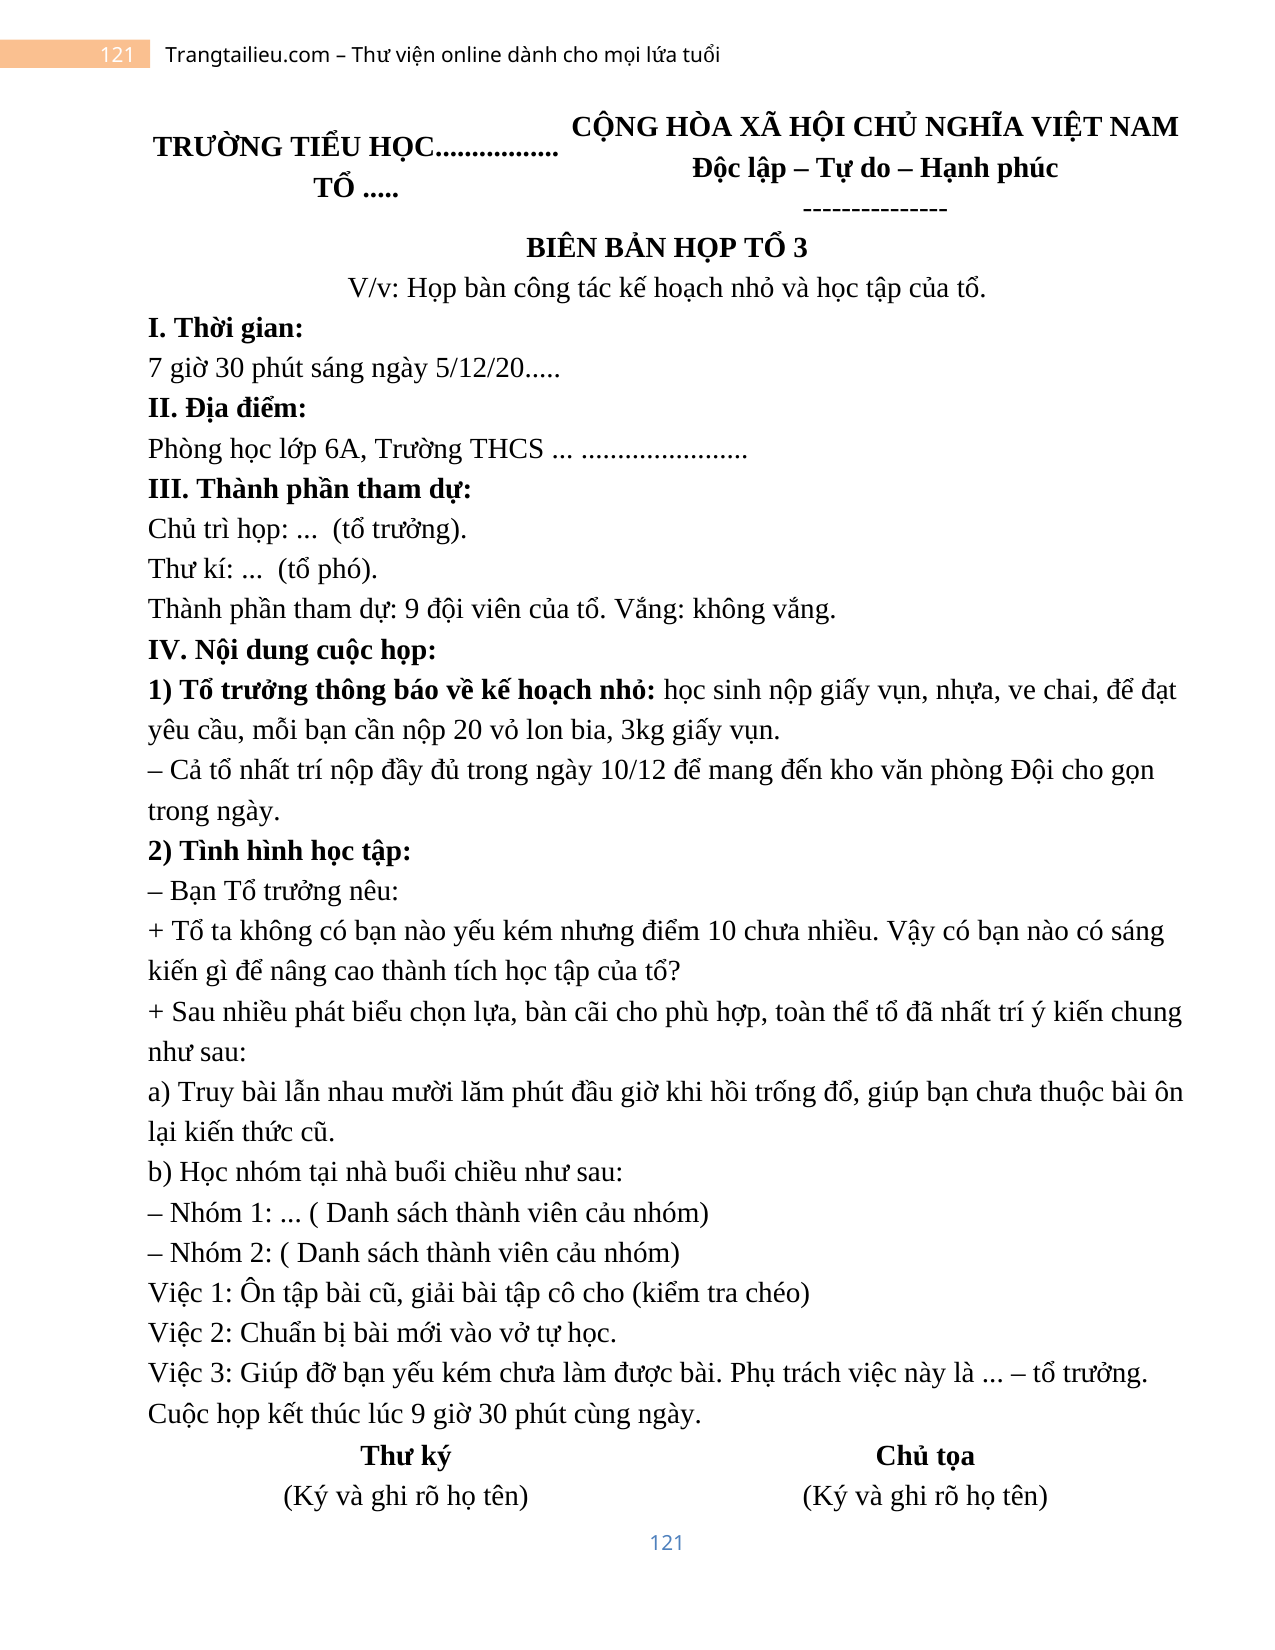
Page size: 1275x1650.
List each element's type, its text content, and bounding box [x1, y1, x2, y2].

text – Cả tổ nhất trí nộp đầy đủ trong ngày 10/12 để mang đến kho văn phòng Đội cho gọn trong ngày. [148, 752, 1186, 826]
text BIÊN BẢN HỌP TỔ 3 [148, 230, 1186, 263]
text 1) Tổ trưởng thông báo về kế hoạch nhỏ: học sinh nộp giấy vụn, nhựa, ve chai, để đạt yêu cầu, mỗi bạn cần nộp 20 vỏ lon bia, 3kg giấy vụn. [148, 672, 1186, 746]
table_header Chủ tọa (Ký và ghi rõ họ tên) [665, 1436, 1185, 1518]
text – Nhóm 1: ... ( Danh sách thành viên cảu nhóm) [148, 1195, 1186, 1228]
text Việc 2: Chuẩn bị bài mới vào vở tự học. [148, 1315, 1186, 1349]
text 2) Tình hình học tập: [148, 833, 1186, 866]
text Cuộc họp kết thúc lúc 9 giờ 30 phút cùng ngày. [148, 1396, 1186, 1429]
text – Nhóm 2: ( Danh sách thành viên cảu nhóm) [148, 1235, 1186, 1268]
text b) Học nhóm tại nhà buổi chiều như sau: [148, 1154, 1186, 1188]
text – Bạn Tổ trưởng nêu: [148, 873, 1186, 907]
text Thư kí: ... (tổ phó). [148, 551, 1186, 585]
text Việc 3: Giúp đỡ bạn yếu kém chưa làm được bài. Phụ trách việc này là ... – tổ trưởng. [148, 1356, 1186, 1389]
text 7 giờ 30 phút sáng ngày 5/12/20..... [148, 350, 1186, 384]
text a) Truy bài lẫn nhau mười lăm phút đầu giờ khi hồi trống đổ, giúp bạn chưa thuộc bài ôn lại kiến thức cũ. [148, 1074, 1186, 1148]
text Phòng học lớp 6A, Trường THCS ... ....................... [148, 431, 1186, 464]
text II. Địa điểm: [148, 391, 1186, 424]
table_header Thư ký (Ký và ghi rõ họ tên) [146, 1436, 665, 1518]
text I. Thời gian: [148, 310, 1186, 344]
text + Sau nhiều phát biểu chọn lựa, bàn cãi cho phù hợp, toàn thể tổ đã nhất trí ý kiến chung như sau: [148, 994, 1186, 1067]
table_header TRƯỜNG TIỂU HỌC................. TỔ ..... [146, 108, 566, 230]
text Chủ trì họp: ... (tổ trưởng). [148, 511, 1186, 545]
text + Tổ ta không có bạn nào yếu kém nhưng điểm 10 chưa nhiều. Vậy có bạn nào có sáng kiến gì để nâng cao thành tích học tập của tổ? [148, 913, 1186, 987]
text III. Thành phần tham dự: [148, 471, 1186, 504]
text V/v: Họp bàn công tác kế hoạch nhỏ và học tập của tổ. [148, 270, 1186, 303]
text Thành phần tham dự: 9 đội viên của tổ. Vắng: không vắng. [148, 592, 1186, 625]
table_header CỘNG HÒA XÃ HỘI CHỦ NGHĨA VIỆT NAM Độc lập – Tự do – Hạnh phúc --------------- [566, 108, 1185, 230]
text Việc 1: Ôn tập bài cũ, giải bài tập cô cho (kiểm tra chéo) [148, 1275, 1186, 1309]
text IV. Nội dung cuộc họp: [148, 632, 1186, 665]
